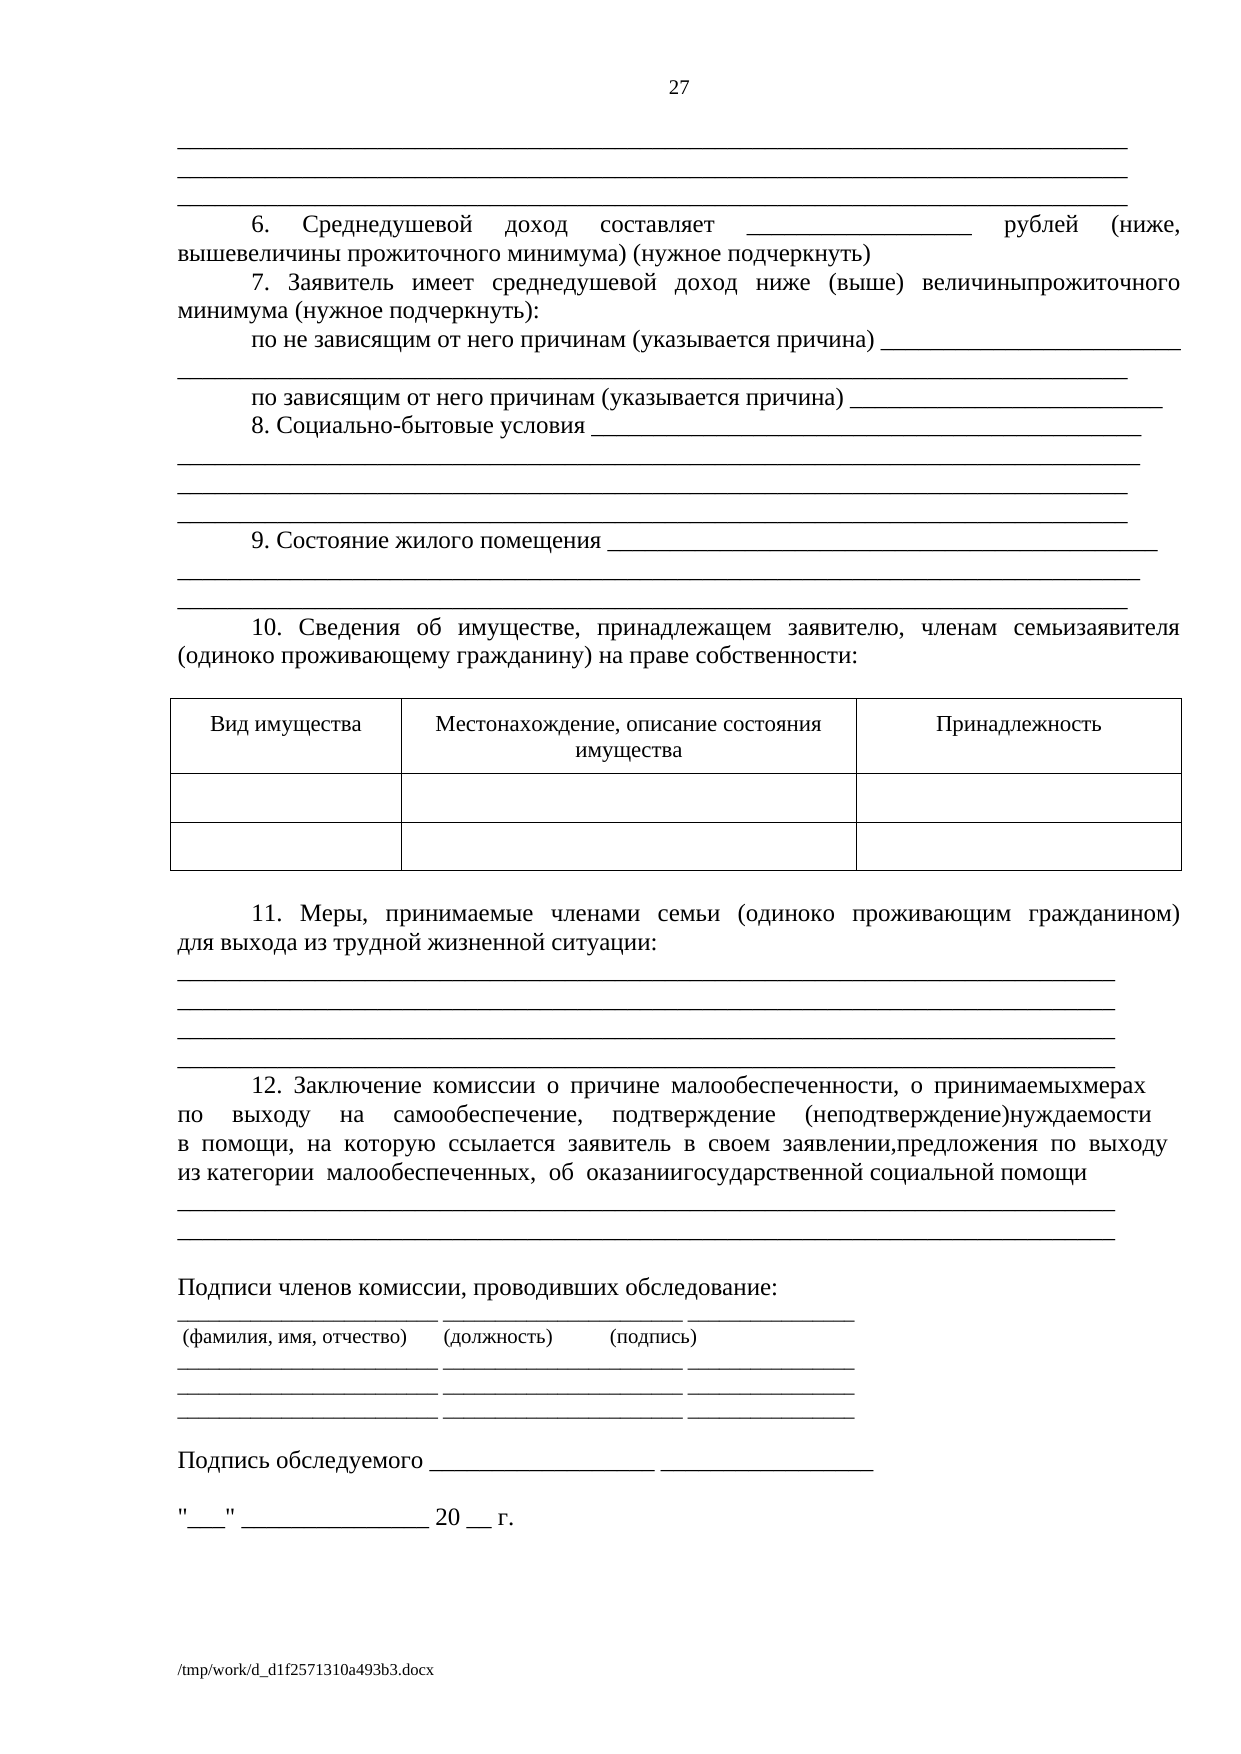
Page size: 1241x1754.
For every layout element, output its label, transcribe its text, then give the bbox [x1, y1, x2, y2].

text ___________________________________________________________________________ [177, 984, 1181, 1013]
text _________________________ _______________________ ________________ [177, 1348, 1181, 1372]
table_header Местонахождение, описание состояния имущества [402, 699, 856, 773]
table_cell [402, 823, 856, 870]
table_cell [171, 823, 401, 870]
text _____________________________________________________________________________ [177, 554, 1181, 583]
text ____________________________________________________________________________ [177, 583, 1181, 612]
text 7. Заявитель имеет среднедушевой доход ниже (выше) величиныпрожиточного минимума (нужное подчеркнуть): [177, 267, 1181, 324]
text 6. Среднедушевой доход составляет __________________ рублей (ниже, вышевеличины прожиточного минимума) (нужное подчеркнуть) [177, 209, 1181, 267]
text _____________________________________________________________________________ [177, 439, 1181, 468]
table_cell [857, 823, 1181, 870]
text ____________________________________________________________________________ [177, 497, 1181, 526]
text ___________________________________________________________________________ [177, 1042, 1181, 1070]
text по не зависящим от него причинам (указывается причина) ________________________ [177, 324, 1181, 353]
text Подпись обследуемого __________________ _________________ [177, 1445, 1181, 1473]
text _________________________ _______________________ ________________ [177, 1300, 1181, 1324]
table_header Вид имущества [171, 699, 401, 773]
text ____________________________________________________________________________ [177, 353, 1181, 382]
text "___" _______________ 20 __ г. [177, 1502, 1181, 1531]
text ____________________________________________________________________________ [177, 123, 1181, 152]
text по зависящим от него причинам (указывается причина) _________________________ [177, 382, 1181, 411]
table_header Принадлежность [857, 699, 1181, 773]
text (фамилия, имя, отчество) (должность) (подпись) [177, 1324, 1181, 1348]
text ___________________________________________________________________________ [177, 1185, 1181, 1214]
text 8. Социально-бытовые условия ____________________________________________ [177, 411, 1181, 439]
table_cell [857, 774, 1181, 822]
text Подписи членов комиссии, проводивших обследование: [177, 1272, 1181, 1300]
text 10. Сведения об имуществе, принадлежащем заявителю, членам семьизаявителя (одиноко проживающему гражданину) на праве собственности: [177, 612, 1181, 669]
text ____________________________________________________________________________ [177, 181, 1181, 209]
text ____________________________________________________________________________ [177, 152, 1181, 181]
text 11. Меры, принимаемые членами семьи (одиноко проживающим гражданином) для выхода из трудной жизненной ситуации: [177, 898, 1181, 955]
text _________________________ _______________________ ________________ [177, 1397, 1181, 1421]
text ___________________________________________________________________________ [177, 1013, 1181, 1042]
text ___________________________________________________________________________ [177, 1214, 1181, 1243]
table_cell [171, 774, 401, 822]
text _________________________ _______________________ ________________ [177, 1372, 1181, 1397]
text ___________________________________________________________________________ [177, 955, 1181, 984]
text 12. Заключение комиссии о причине малообеспеченности, о принимаемыхмерах по выходу на самообеспечение, подтверждение (неподтверждение)нуждаемости в помощи, на которую ссылается заявитель в своем заявлении,предложения по выходу из категории малообеспеченных, об оказаниигосударственной социальной помощи [177, 1070, 1181, 1185]
text 9. Состояние жилого помещения ____________________________________________ [177, 526, 1181, 554]
table_cell [402, 774, 856, 822]
text ____________________________________________________________________________ [177, 468, 1181, 497]
